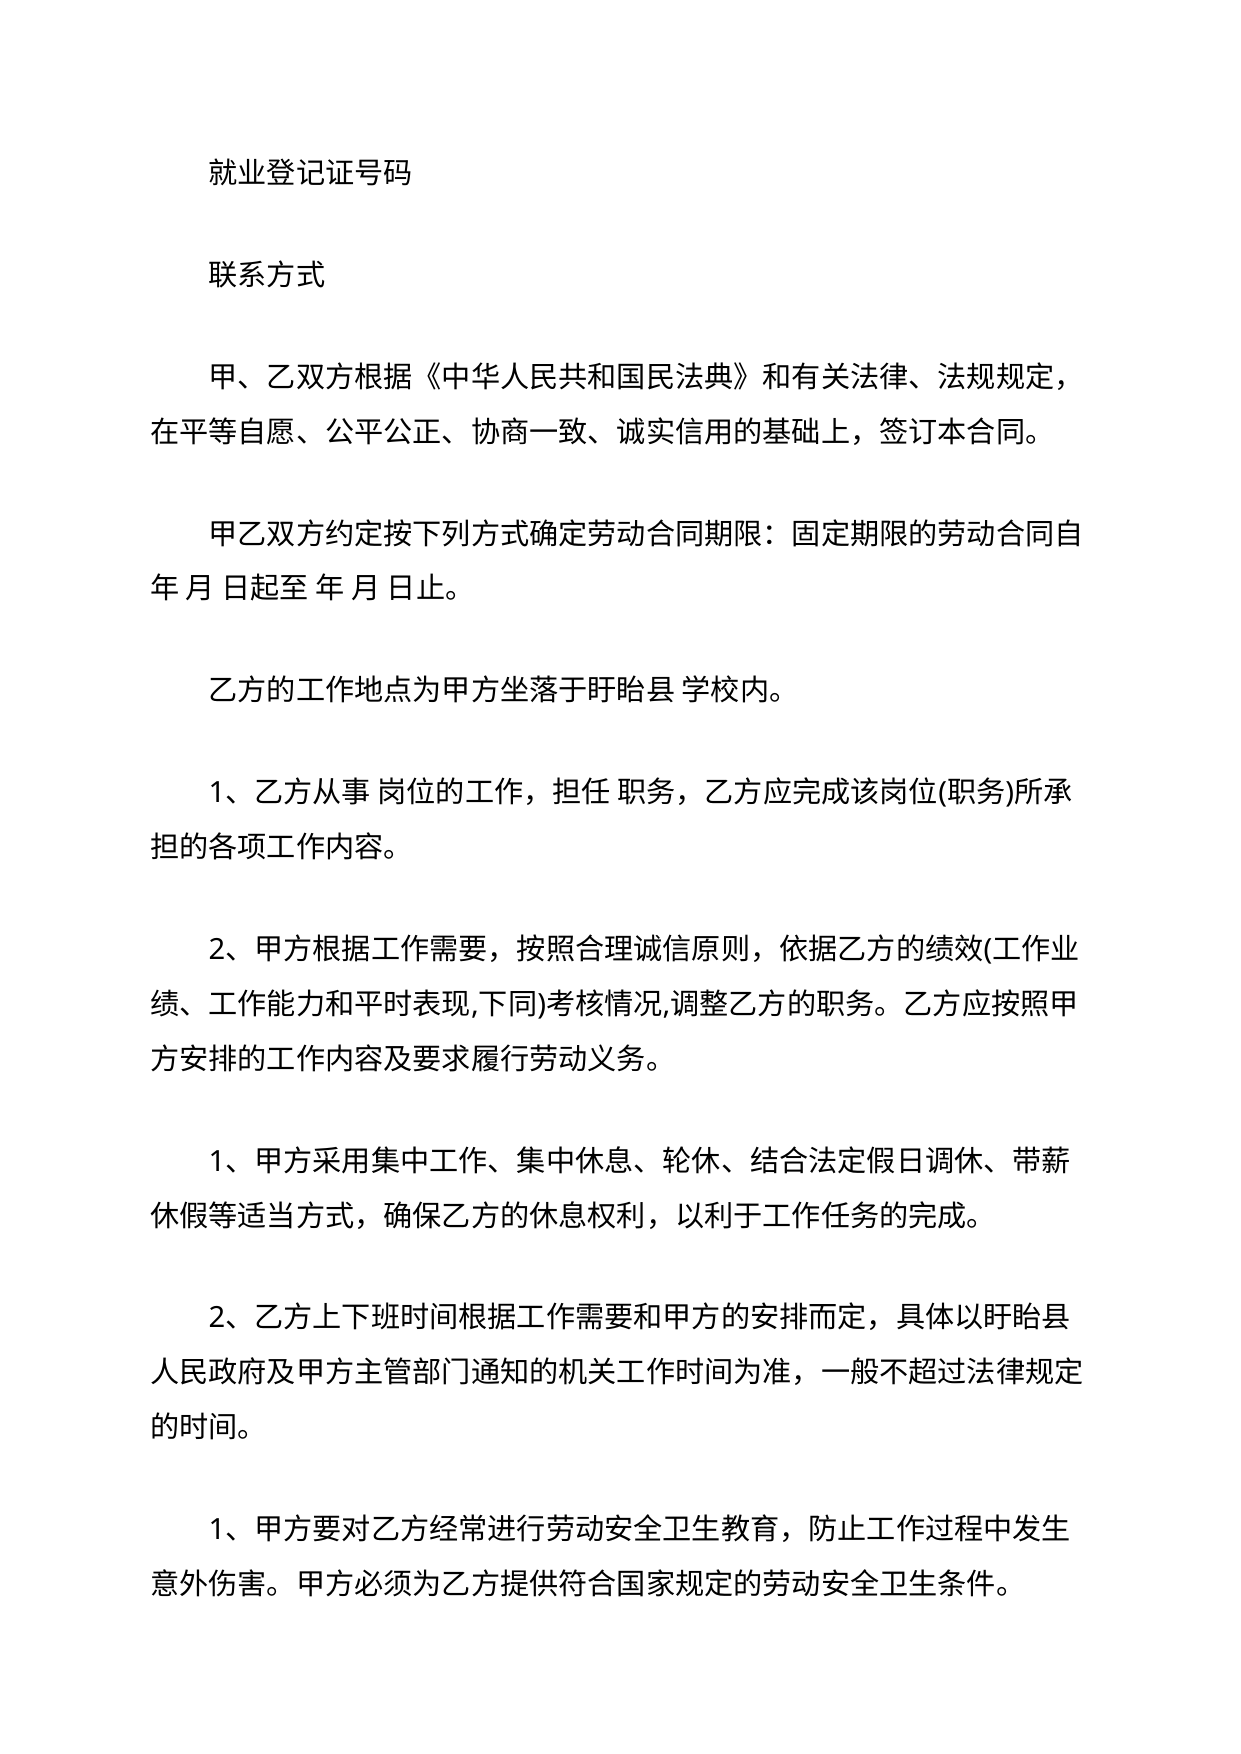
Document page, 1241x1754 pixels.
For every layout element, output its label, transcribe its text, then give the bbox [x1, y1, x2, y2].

text 乙方的工作地点为甲方坐落于盱眙县 学校内。 [150, 667, 1090, 709]
text 2、乙方上下班时间根据工作需要和甲方的安排而定，具体以盱眙县人民政府及甲方主管部门通知的机关工作时间为准，一般不超过法律规定的时间。 [150, 1294, 1090, 1446]
text 2、甲方根据工作需要，按照合理诚信原则，依据乙方的绩效(工作业绩、工作能力和平时表现,下同)考核情况,调整乙方的职务。乙方应按照甲方安排的工作内容及要求履行劳动义务。 [150, 925, 1090, 1078]
text 就业登记证号码 [150, 150, 1090, 192]
text 1、甲方要对乙方经常进行劳动安全卫生教育，防止工作过程中发生意外伤害。甲方必须为乙方提供符合国家规定的劳动安全卫生条件。 [150, 1506, 1090, 1603]
text 甲、乙双方根据《中华人民共和国民法典》和有关法律、法规规定，在平等自愿、公平公正、协商一致、诚实信用的基础上，签订本合同。 [150, 353, 1090, 451]
text 1、甲方采用集中工作、集中休息、轮休、结合法定假日调休、带薪休假等适当方式，确保乙方的休息权利，以利于工作任务的完成。 [150, 1137, 1090, 1234]
text 联系方式 [150, 252, 1090, 294]
text 1、乙方从事 岗位的工作，担任 职务，乙方应完成该岗位(职务)所承担的各项工作内容。 [150, 769, 1090, 866]
text 甲乙双方约定按下列方式确定劳动合同期限：固定期限的劳动合同自 年 月 日起至 年 月 日止。 [150, 510, 1090, 607]
